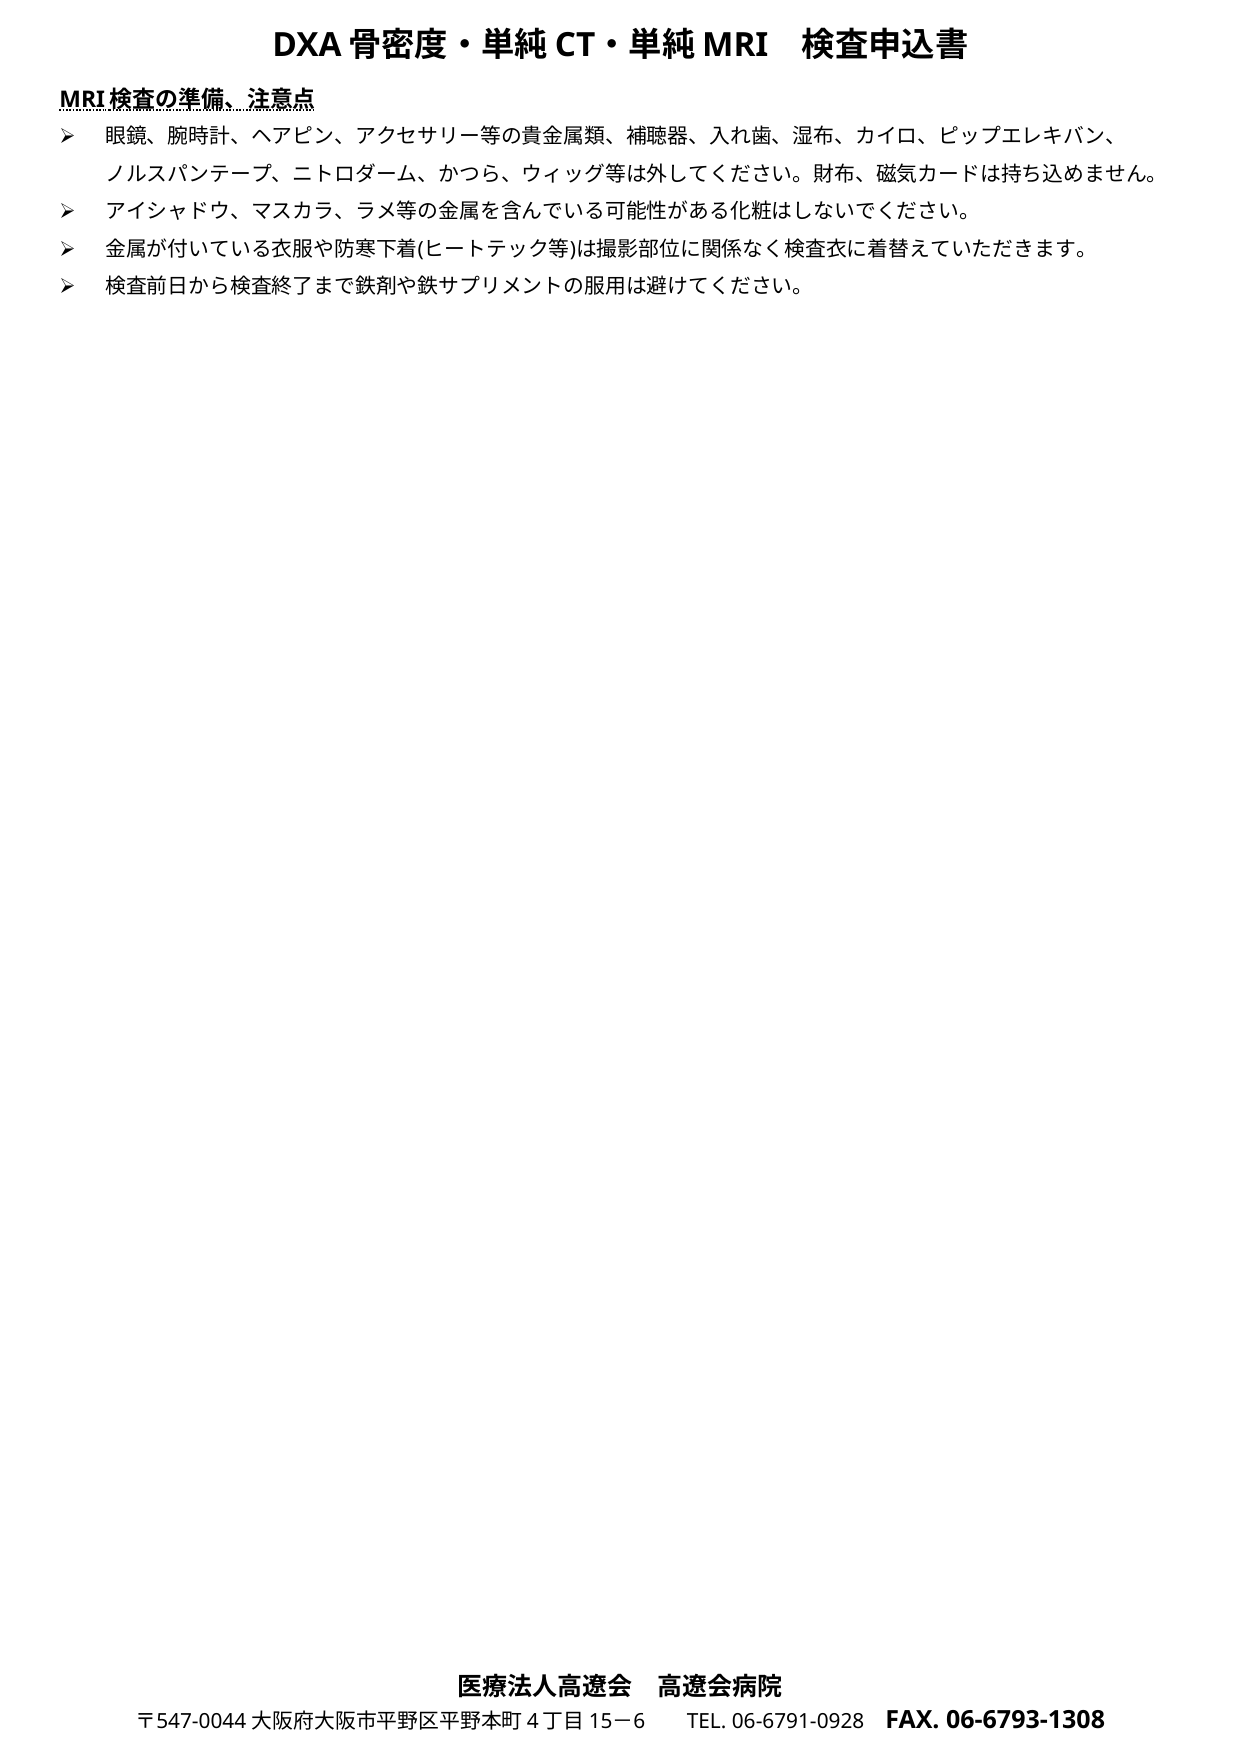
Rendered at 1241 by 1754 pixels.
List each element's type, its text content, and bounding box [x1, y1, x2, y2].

list 金属が付いている衣服や防寒下着(ヒートテック等)は撮影部位に関係なく検査衣に着替えていただきます。 [59, 228, 1181, 266]
list アイシャドウ、マスカラ、ラメ等の金属を含んでいる可能性がある化粧はしないでください。 [59, 191, 1181, 228]
list ノルスパンテープ、ニトロダーム、かつら、ウィッグ等は外してください。財布、磁気カードは持ち込めません。 [105, 153, 1181, 191]
text MRI検査の準備、注意点 [59, 78, 1181, 116]
list 眼鏡、腕時計、ヘアピン、アクセサリー等の貴金属類、補聴器、入れ歯、湿布、カイロ、ピップエレキバン、 [59, 116, 1181, 153]
list 検査前日から検査終了まで鉄剤や鉄サプリメントの服用は避けてください。 [59, 266, 1181, 303]
